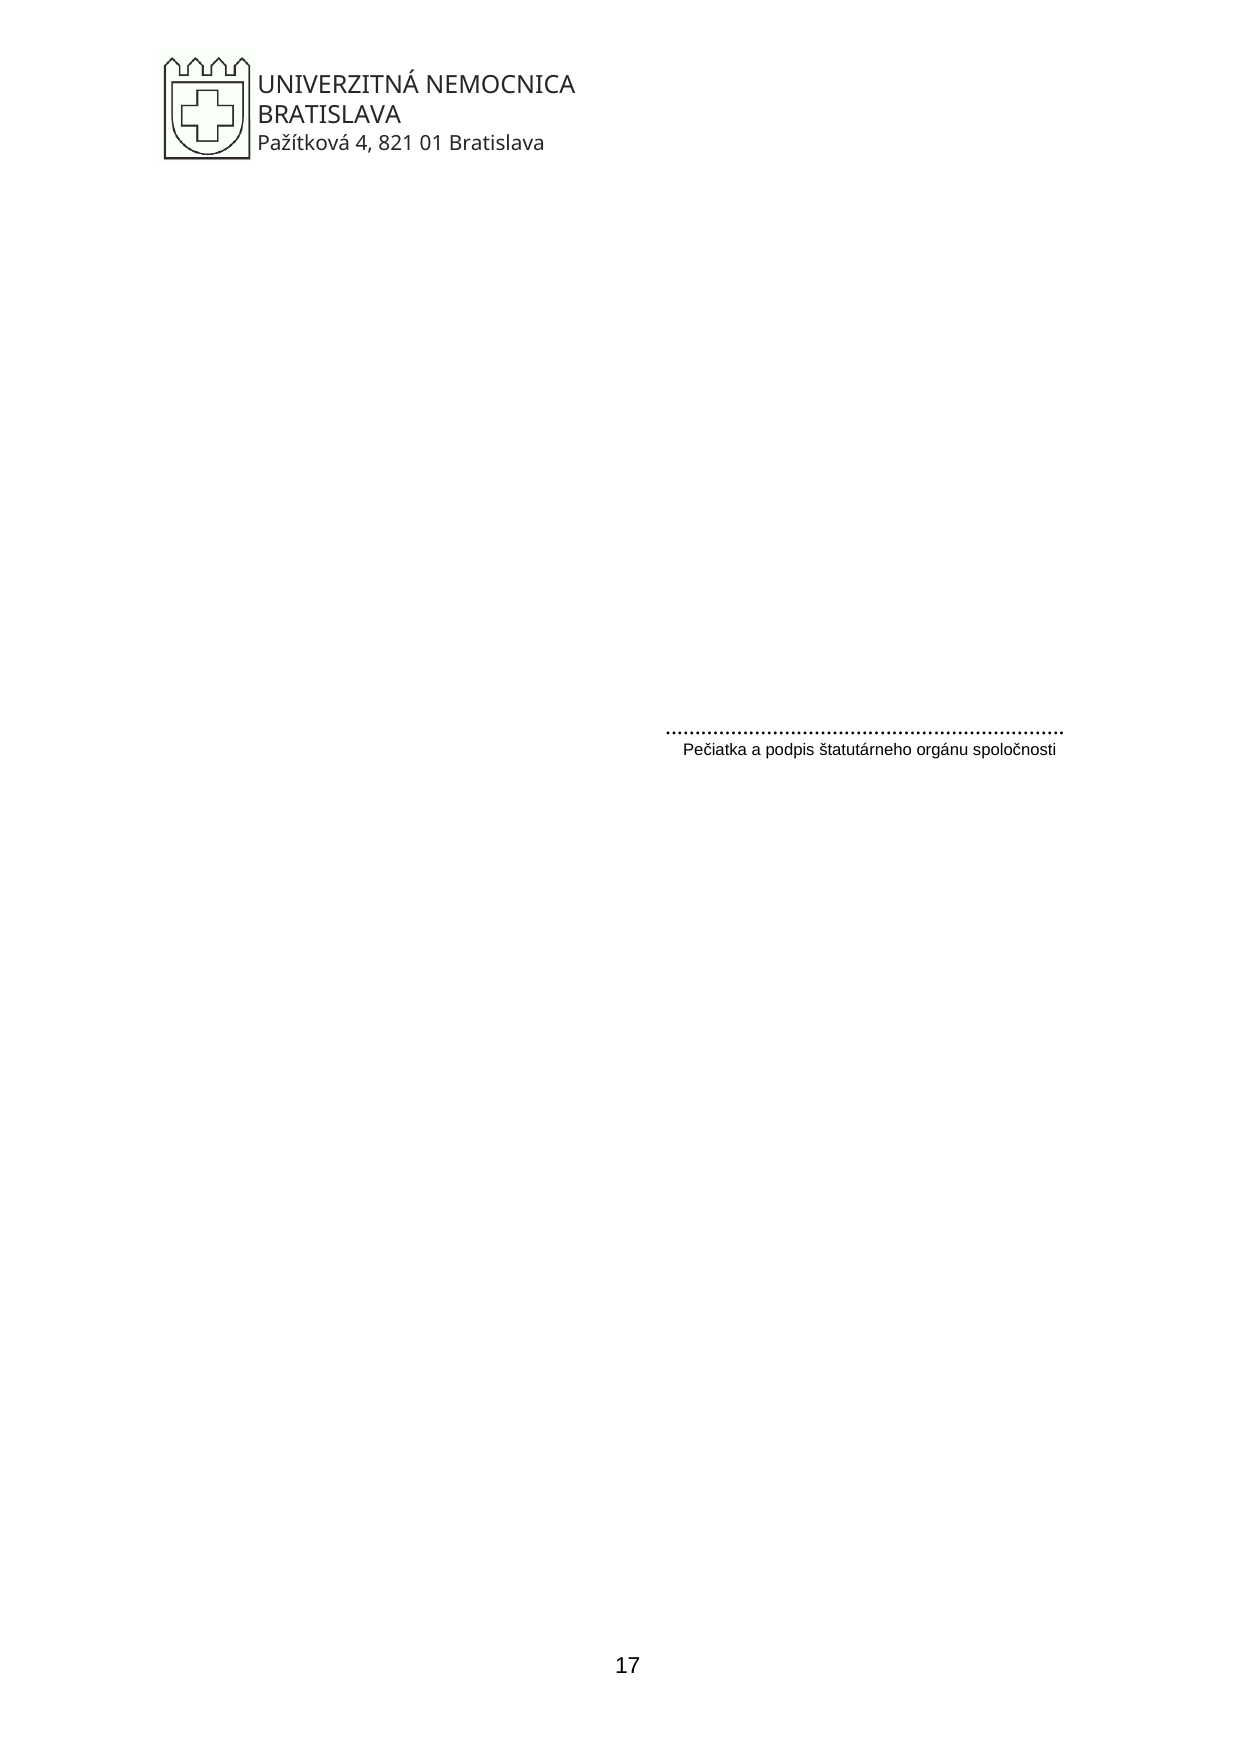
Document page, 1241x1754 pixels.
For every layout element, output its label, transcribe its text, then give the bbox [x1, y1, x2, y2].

text Pečiatka a podpis štatutárneho orgánu spoločnosti [665, 740, 1119, 759]
text ................................................................... [665, 712, 1119, 740]
picture [157, 50, 255, 163]
